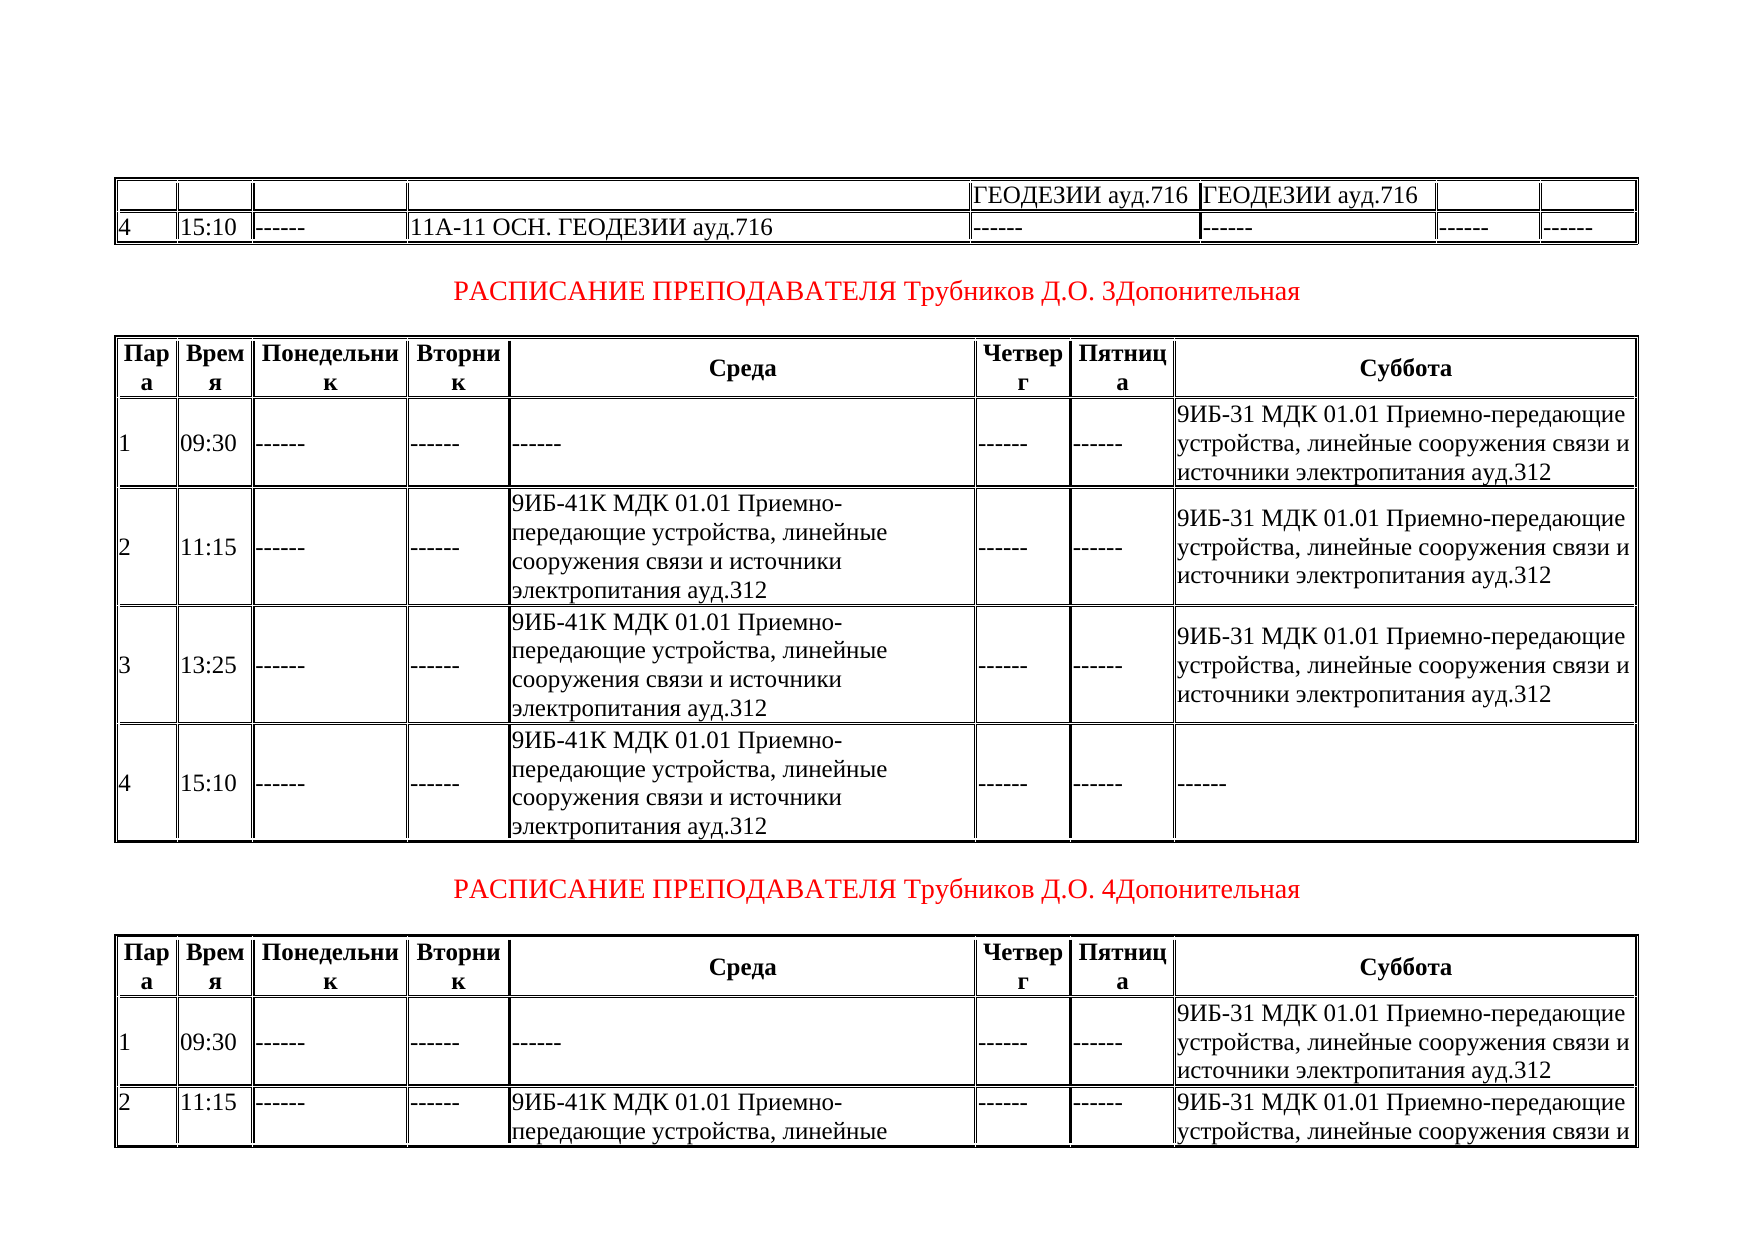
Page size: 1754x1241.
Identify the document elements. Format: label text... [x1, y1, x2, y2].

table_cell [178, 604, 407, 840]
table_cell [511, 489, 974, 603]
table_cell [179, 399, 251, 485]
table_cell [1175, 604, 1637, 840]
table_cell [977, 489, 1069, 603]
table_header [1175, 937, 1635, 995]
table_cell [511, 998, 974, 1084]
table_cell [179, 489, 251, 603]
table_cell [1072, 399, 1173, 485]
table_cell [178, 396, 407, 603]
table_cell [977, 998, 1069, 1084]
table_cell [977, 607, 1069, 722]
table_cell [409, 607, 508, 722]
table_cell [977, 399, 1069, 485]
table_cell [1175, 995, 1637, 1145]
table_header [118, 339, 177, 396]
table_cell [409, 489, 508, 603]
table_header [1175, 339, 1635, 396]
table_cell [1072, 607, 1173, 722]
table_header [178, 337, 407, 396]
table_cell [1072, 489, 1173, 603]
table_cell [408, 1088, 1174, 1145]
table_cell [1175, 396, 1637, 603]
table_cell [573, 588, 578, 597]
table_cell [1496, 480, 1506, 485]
text РАСПИСАНИЕ ПРЕПОДАВАТЕЛЯ Трубников Д.О. 4Допонительная [118, 872, 1636, 905]
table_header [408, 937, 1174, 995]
text РАСПИСАНИЕ ПРЕПОДАВАТЕЛЯ Трубников Д.О. 3Допонительная [118, 273, 1636, 306]
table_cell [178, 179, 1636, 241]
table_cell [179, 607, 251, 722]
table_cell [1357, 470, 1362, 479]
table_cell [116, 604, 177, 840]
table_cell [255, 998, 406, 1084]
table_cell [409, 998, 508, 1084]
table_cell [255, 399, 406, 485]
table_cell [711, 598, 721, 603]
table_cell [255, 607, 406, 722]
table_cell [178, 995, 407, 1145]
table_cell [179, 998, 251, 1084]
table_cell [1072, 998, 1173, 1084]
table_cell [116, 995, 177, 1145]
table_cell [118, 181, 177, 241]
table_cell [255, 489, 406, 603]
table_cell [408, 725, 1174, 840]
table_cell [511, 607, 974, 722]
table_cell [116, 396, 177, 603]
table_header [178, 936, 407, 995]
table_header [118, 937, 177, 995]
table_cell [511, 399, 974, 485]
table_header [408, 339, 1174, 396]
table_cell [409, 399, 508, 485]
